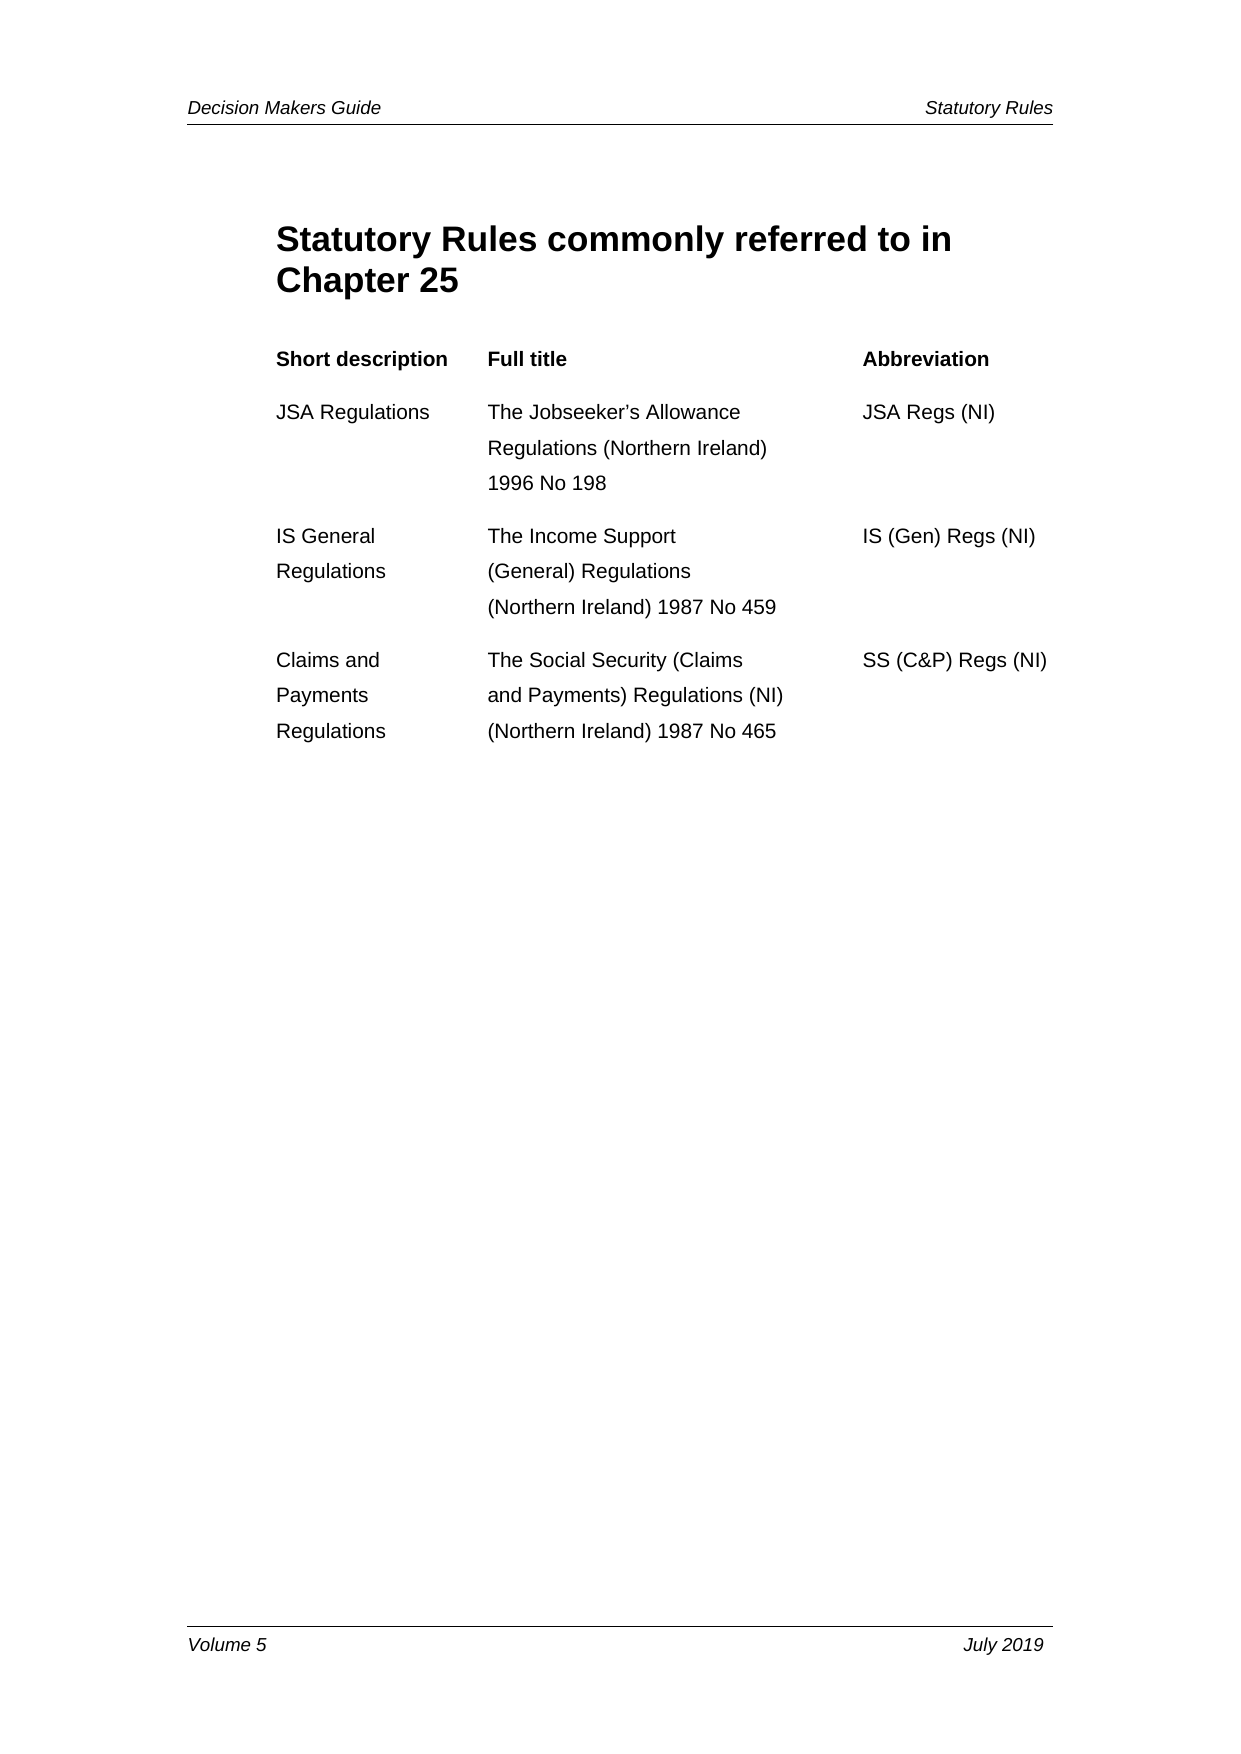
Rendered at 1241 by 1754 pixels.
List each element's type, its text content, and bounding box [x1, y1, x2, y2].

text IS General The Income Support IS (Gen) Regs (NI) Regulations (General) Regulations () 1987 No 459 [187, 512, 1053, 619]
text Claims and The Social Security (Claims SS (C&P) Regs (NI) Payments and Payments) Regulations (NI) Regulations () 1987 No 465 [187, 636, 1053, 743]
text Statutory Rules commonly referred to in Chapter 25 [276, 218, 1023, 300]
text Short description Full title Abbreviation [187, 335, 1053, 371]
text JSA Regulations The Jobseeker’s Allowance JSA Regs (NI) Regulations () 1996 No 198 [187, 388, 1053, 495]
